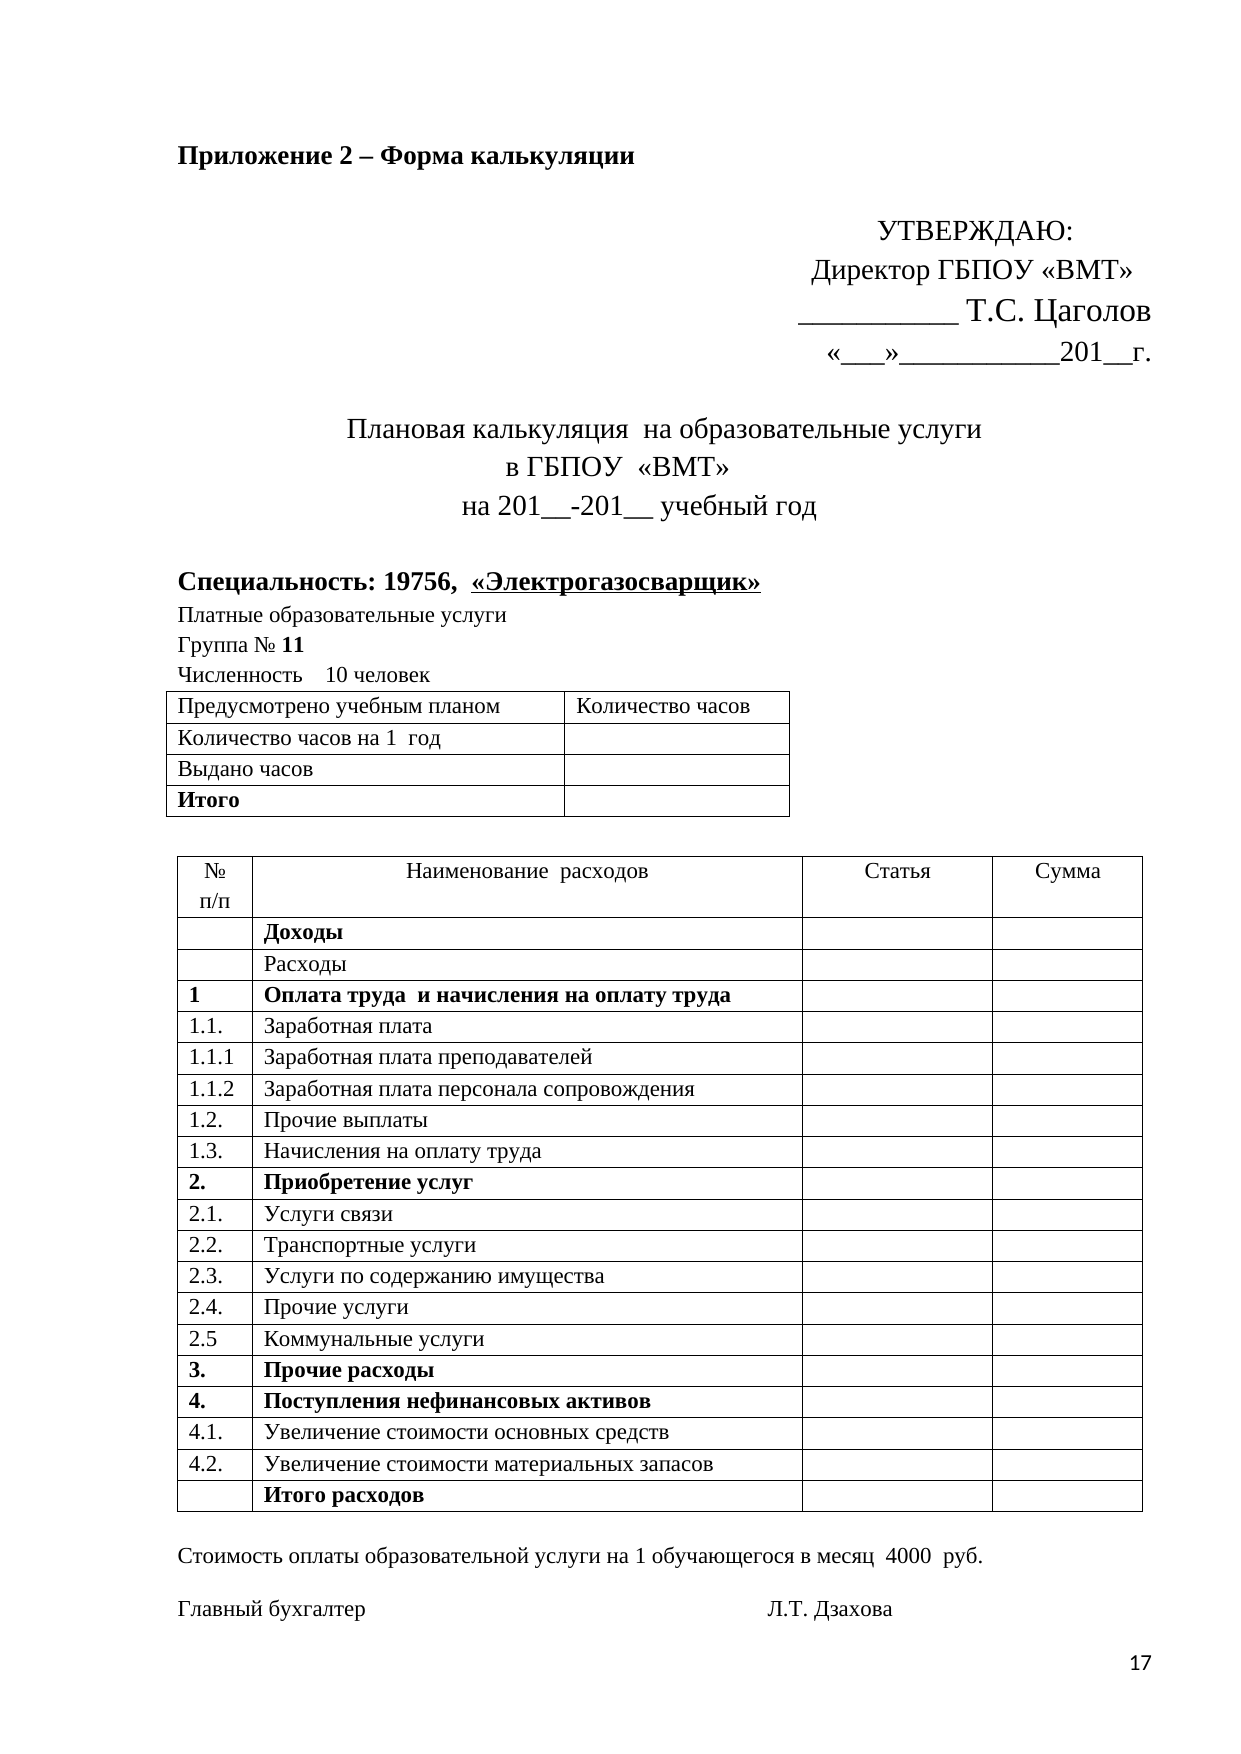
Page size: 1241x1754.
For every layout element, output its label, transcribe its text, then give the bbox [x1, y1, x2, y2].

text Стоимость оплаты образовательной услуги на 1 обучающегося в месяц 4000 руб. [177, 1542, 1152, 1569]
table_cell Итого расходов [253, 1481, 802, 1511]
text Платные образовательные услуги [177, 601, 1152, 627]
table_cell [993, 1168, 1142, 1198]
table_cell [803, 1106, 992, 1136]
text Главный бухгалтер Л.Т. Дзахова [177, 1595, 1152, 1621]
table_cell Доходы [253, 918, 802, 948]
table_cell 2.2. [178, 1231, 252, 1261]
table_cell 2.3. [178, 1262, 252, 1292]
table_cell Услуги по содержанию имущества [253, 1262, 802, 1292]
table_cell Оплата труда и начисления на оплату труда [253, 981, 802, 1011]
table_cell Итого [167, 786, 564, 816]
text Плановая калькуляция на образовательные услуги [177, 411, 1152, 444]
table_cell [803, 1075, 992, 1105]
text Численность 10 человек [177, 661, 1152, 687]
table_cell 3. [178, 1356, 252, 1386]
table_cell [803, 918, 992, 948]
table_header Предусмотрено учебным планом [167, 692, 564, 722]
table_cell [993, 1043, 1142, 1073]
table_header Наименование расходов [253, 857, 802, 917]
text на 201__-201__ учебный год [177, 488, 1152, 521]
table_cell 2.1. [178, 1200, 252, 1230]
table_header Статья [803, 857, 992, 917]
table_cell 1.3. [178, 1137, 252, 1167]
table_cell [565, 724, 789, 754]
text Группа № 11 [177, 631, 1152, 657]
table_cell Приобретение услуг [253, 1168, 802, 1198]
text Директор ГБПОУ «ВМТ» [177, 252, 1152, 285]
table_cell [803, 1043, 992, 1073]
table_cell [803, 1168, 992, 1198]
subtitle Приложение 2 – Форма калькуляции [177, 139, 1152, 170]
table_cell 1.1.1 [178, 1043, 252, 1073]
table_cell Транспортные услуги [253, 1231, 802, 1261]
table_cell [993, 1293, 1142, 1323]
table_cell 4.2. [178, 1450, 252, 1480]
text УТВЕРЖДАЮ: [177, 213, 1152, 247]
table_cell 2.4. [178, 1293, 252, 1323]
table_cell Заработная плата преподавателей [253, 1043, 802, 1073]
table_cell [803, 1418, 992, 1448]
table_cell [803, 1387, 992, 1417]
table_cell 1.2. [178, 1106, 252, 1136]
table_cell Количество часов на 1 год [167, 724, 564, 754]
table_cell Прочие услуги [253, 1293, 802, 1323]
table_cell [803, 1137, 992, 1167]
table_cell [803, 950, 992, 980]
table_header Сумма [993, 857, 1142, 917]
table_cell Выдано часов [167, 755, 564, 785]
table_cell 4. [178, 1387, 252, 1417]
table_cell [178, 1481, 252, 1511]
table_cell Прочие расходы [253, 1356, 802, 1386]
table_cell Заработная плата персонала сопровождения [253, 1075, 802, 1105]
table_cell [993, 981, 1142, 1011]
table_cell 1.1. [178, 1012, 252, 1042]
table_cell [178, 918, 252, 948]
table_cell [803, 1200, 992, 1230]
table_cell [565, 786, 789, 816]
table_cell [803, 1450, 992, 1480]
table_header Количество часов [565, 692, 789, 722]
text ___________ Т.С. Цаголов «___»___________201__г. [177, 290, 1152, 367]
table_cell [993, 1387, 1142, 1417]
table_cell Поступления нефинансовых активов [253, 1387, 802, 1417]
table_cell [803, 1293, 992, 1323]
table_cell [993, 1137, 1142, 1167]
table_cell Прочие выплаты [253, 1106, 802, 1136]
table_cell Увеличение стоимости материальных запасов [253, 1450, 802, 1480]
table_cell [803, 1481, 992, 1511]
table_cell [993, 1356, 1142, 1386]
table_cell [993, 1418, 1142, 1448]
table_cell [565, 755, 789, 785]
table_cell Начисления на оплату труда [253, 1137, 802, 1167]
table_cell [803, 1231, 992, 1261]
table_cell 2.5 [178, 1325, 252, 1355]
table_cell [993, 1106, 1142, 1136]
table_cell [993, 1325, 1142, 1355]
table_cell [993, 1262, 1142, 1292]
table_cell Расходы [253, 950, 802, 980]
table_cell [993, 950, 1142, 980]
table_cell [993, 1481, 1142, 1511]
table_header № п/п [178, 857, 252, 917]
table_cell Услуги связи [253, 1200, 802, 1230]
table_cell [803, 1325, 992, 1355]
table_cell [993, 1012, 1142, 1042]
table_cell [803, 1262, 992, 1292]
subtitle Специальность: 19756, «Электрогазосварщик» [177, 565, 1152, 596]
table_cell 1 [178, 981, 252, 1011]
table_cell Увеличение стоимости основных средств [253, 1418, 802, 1448]
table_cell Заработная плата [253, 1012, 802, 1042]
table_cell [803, 1012, 992, 1042]
table_cell 1.1.2 [178, 1075, 252, 1105]
table_cell [993, 1450, 1142, 1480]
table_cell [993, 1200, 1142, 1230]
table_cell [803, 981, 992, 1011]
table_cell [993, 918, 1142, 948]
table_cell [803, 1356, 992, 1386]
table_cell 4.1. [178, 1418, 252, 1448]
table_cell 2. [178, 1168, 252, 1198]
table_cell [993, 1075, 1142, 1105]
table_cell [993, 1231, 1142, 1261]
text в ГБПОУ «ВМТ» [177, 449, 1152, 483]
table_cell [178, 950, 252, 980]
table_cell Коммунальные услуги [253, 1325, 802, 1355]
